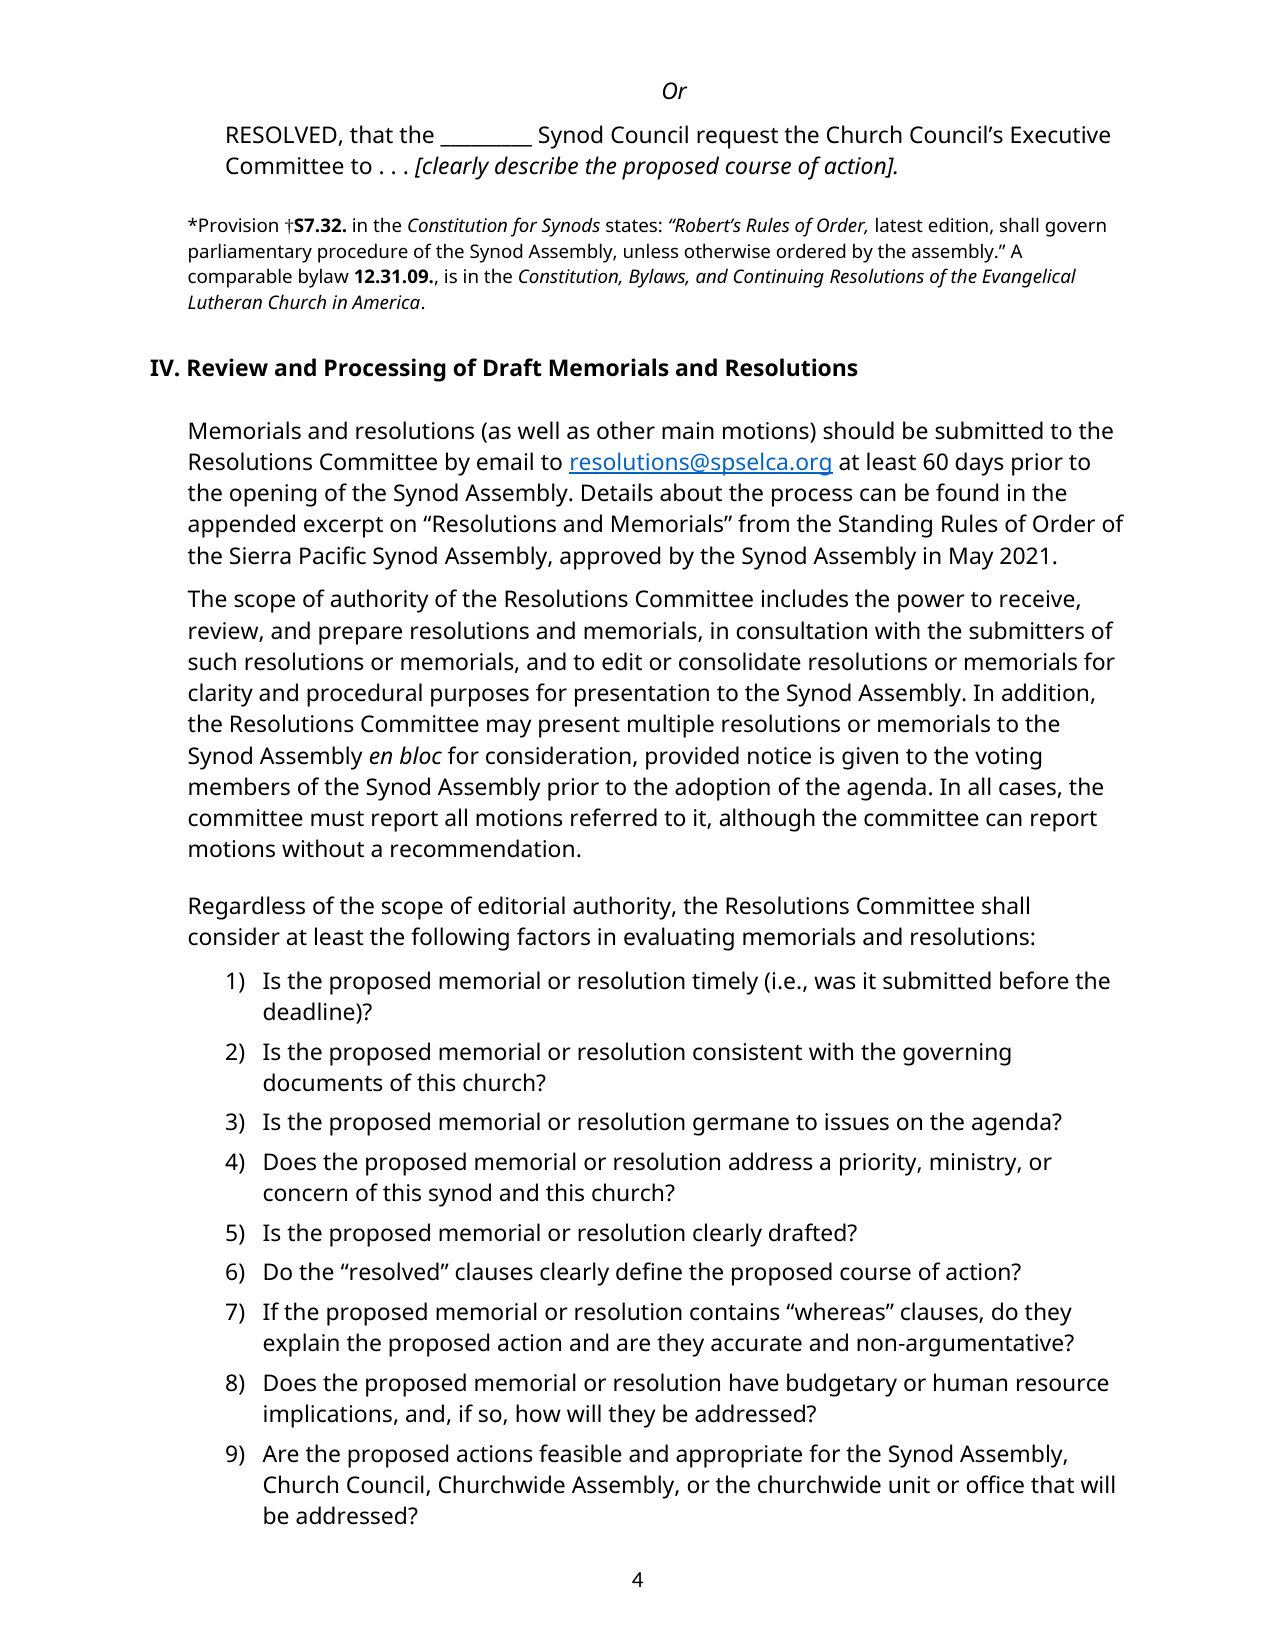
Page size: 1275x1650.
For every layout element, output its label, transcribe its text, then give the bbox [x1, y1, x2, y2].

text Or [225, 75, 1125, 106]
text 2) Is the proposed memorial or resolution consistent with the governing documents of this church? [225, 1035, 1125, 1098]
text 9) Are the proposed actions feasible and appropriate for the Synod Assembly, Church Council, Churchwide Assembly, or the churchwide unit or office that will be addressed? [225, 1437, 1125, 1531]
text 6) Do the “resolved” clauses clearly define the proposed course of action? [225, 1256, 1125, 1287]
text 1) Is the proposed memorial or resolution timely (i.e., was it submitted before the deadline)? [225, 964, 1125, 1027]
text 8) Does the proposed memorial or resolution have budgetary or human resource implications, and, if so, how will they be addressed? [225, 1367, 1125, 1429]
text RESOLVED, that the _________ Synod Council request the Church Council’s Executive Committee to . . . [clearly describe the proposed course of action]. [225, 119, 1125, 181]
text 3) Is the proposed memorial or resolution germane to issues on the agenda? [225, 1106, 1125, 1137]
text IV. Review and Processing of Draft Memorials and Resolutions [150, 352, 1125, 383]
text 7) If the proposed memorial or resolution contains “whereas” clauses, do they explain the proposed action and are they accurate and non-argumentative? [225, 1296, 1125, 1358]
text Regardless of the scope of editorial authority, the Resolutions Committee shall consider at least the following factors in evaluating memorials and resolutions: [187, 889, 1125, 952]
text 5) Is the proposed memorial or resolution clearly drafted? [225, 1217, 1125, 1248]
text Memorials and resolutions (as well as other main motions) should be submitted to the Resolutions Committee by email to resolutions@spselca.org at least 60 days prior to the opening of the Synod Assembly. Details about the process can be found in the appended excerpt on “Resolutions and Memorials” from the Standing Rules of Order of the Sierra Pacific Synod Assembly, approved by the Synod Assembly in May 2021. [187, 414, 1125, 571]
text *Provision †S7.32. in the Constitution for Synods states: “Robert’s Rules of Order, latest edition, shall govern parliamentary procedure of the Synod Assembly, unless otherwise ordered by the assembly.” A comparable bylaw 12.31.09., is in the Constitution, Bylaws, and Continuing Resolutions of the Evangelical Lutheran Church in America. [187, 212, 1125, 314]
text 4) Does the proposed memorial or resolution address a priority, ministry, or concern of this synod and this church? [225, 1146, 1125, 1208]
text The scope of authority of the Resolutions Committee includes the power to receive, review, and prepare resolutions and memorials, in consultation with the submitters of such resolutions or memorials, and to edit or consolidate resolutions or memorials for clarity and procedural purposes for presentation to the Synod Assembly. In addition, the Resolutions Committee may present multiple resolutions or memorials to the Synod Assembly en bloc for consideration, provided notice is given to the voting members of the Synod Assembly prior to the adoption of the agenda. In all cases, the committee must report all motions referred to it, although the committee can report motions without a recommendation. [187, 583, 1125, 864]
